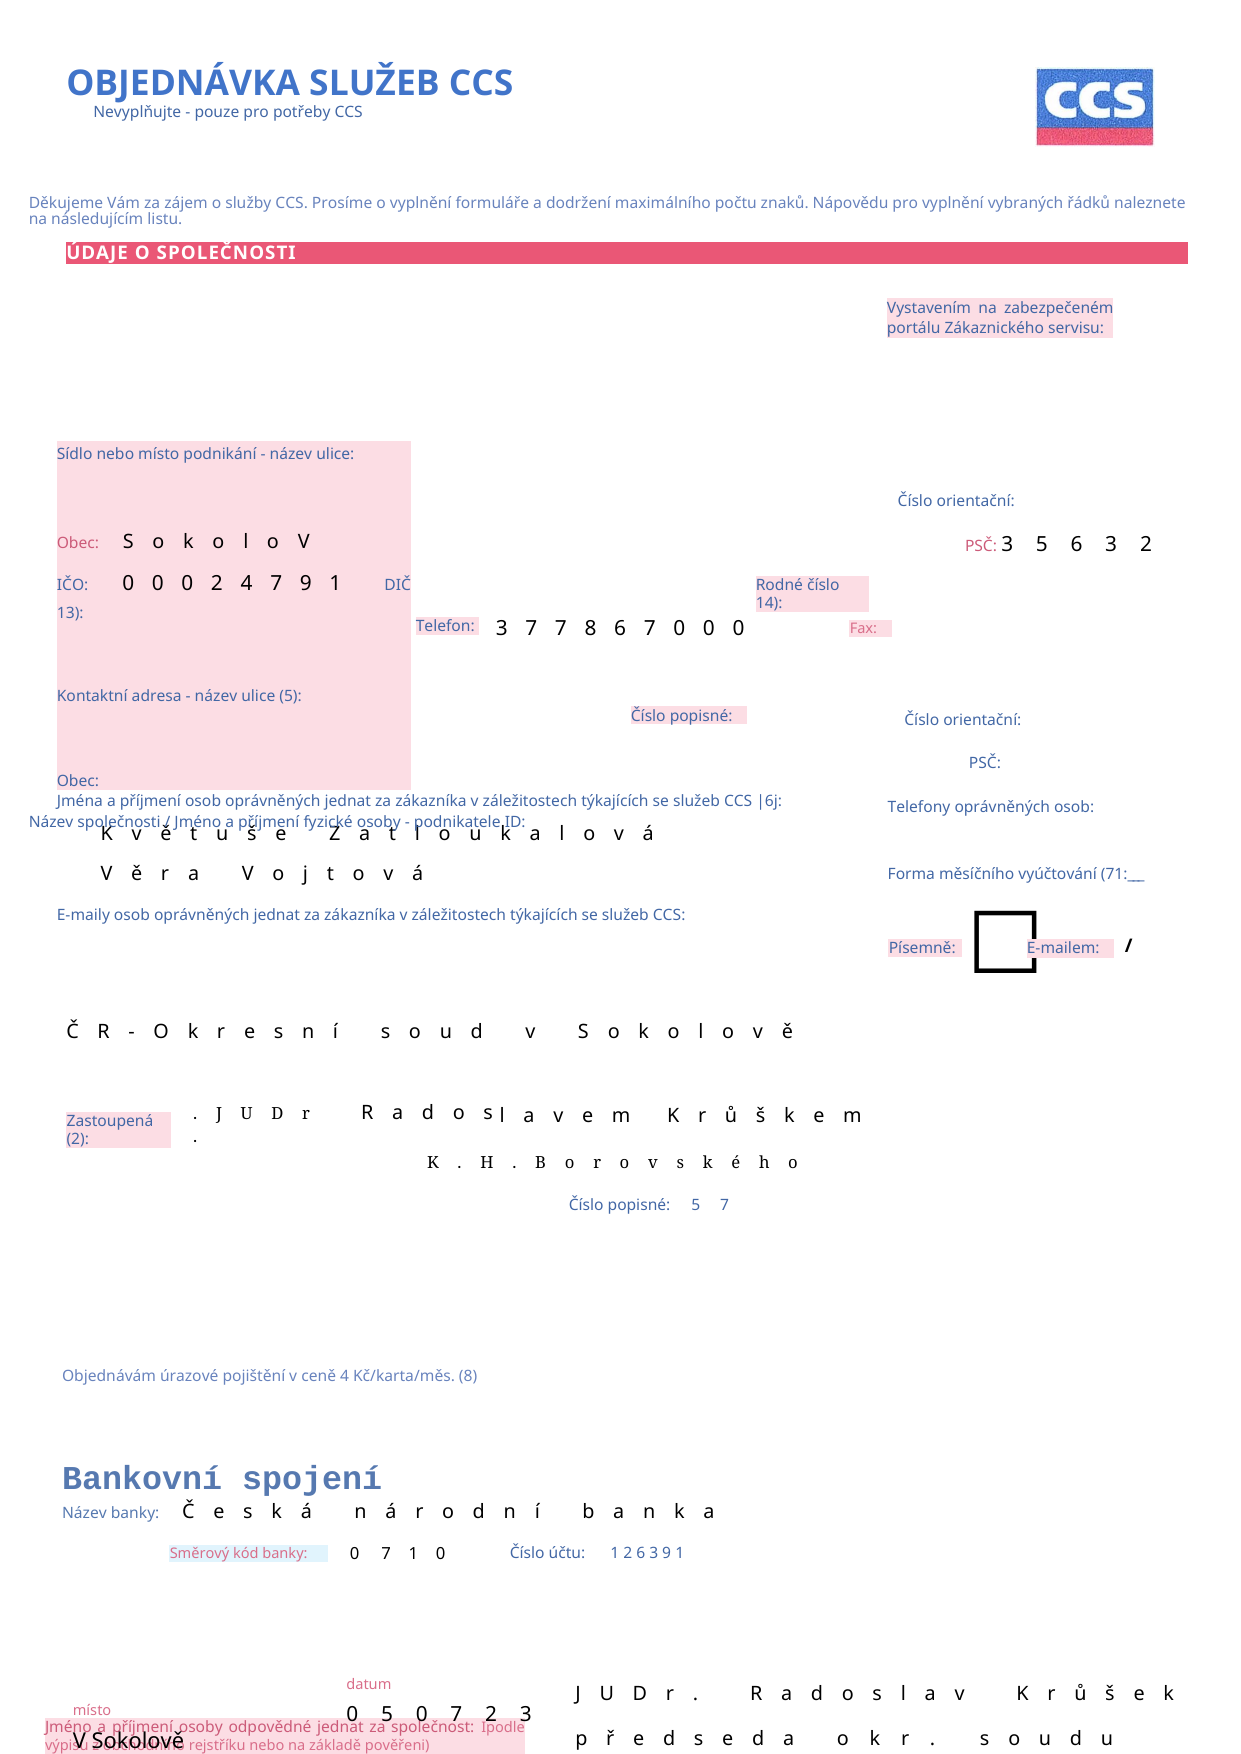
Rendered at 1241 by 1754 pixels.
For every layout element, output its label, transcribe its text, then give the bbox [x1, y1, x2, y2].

text Název banky: Česká národní banka [62, 1500, 1188, 1523]
text OBJEDNÁVKA SLUŽEB CCS [66, 62, 1188, 103]
text Děkujeme Vám za zájem o služby CCS. Prosíme o vyplnění formuláře a dodržení maximálního počtu znaků. Nápovědu pro vyplnění vybraných řádků naleznete na následujícím listu. [28, 196, 1188, 228]
text ÚDAJE O SPOLEČNOSTI [66, 242, 1188, 264]
text Nevyplňujte - pouze pro potřeby CCS [93, 103, 1188, 121]
text Název společnosti / Jméno a příjmení fyzické osoby - podnikatele ID: [28, 285, 1188, 1005]
text Objednávám úrazové pojištění v ceně 4 Kč/karta/měs. (8) [62, 1338, 1188, 1392]
text ČR-Okresní soud v Sokolově [66, 1020, 1188, 1043]
text Bankovní spojení [62, 1446, 1188, 1500]
picture [1035, 121, 1155, 147]
